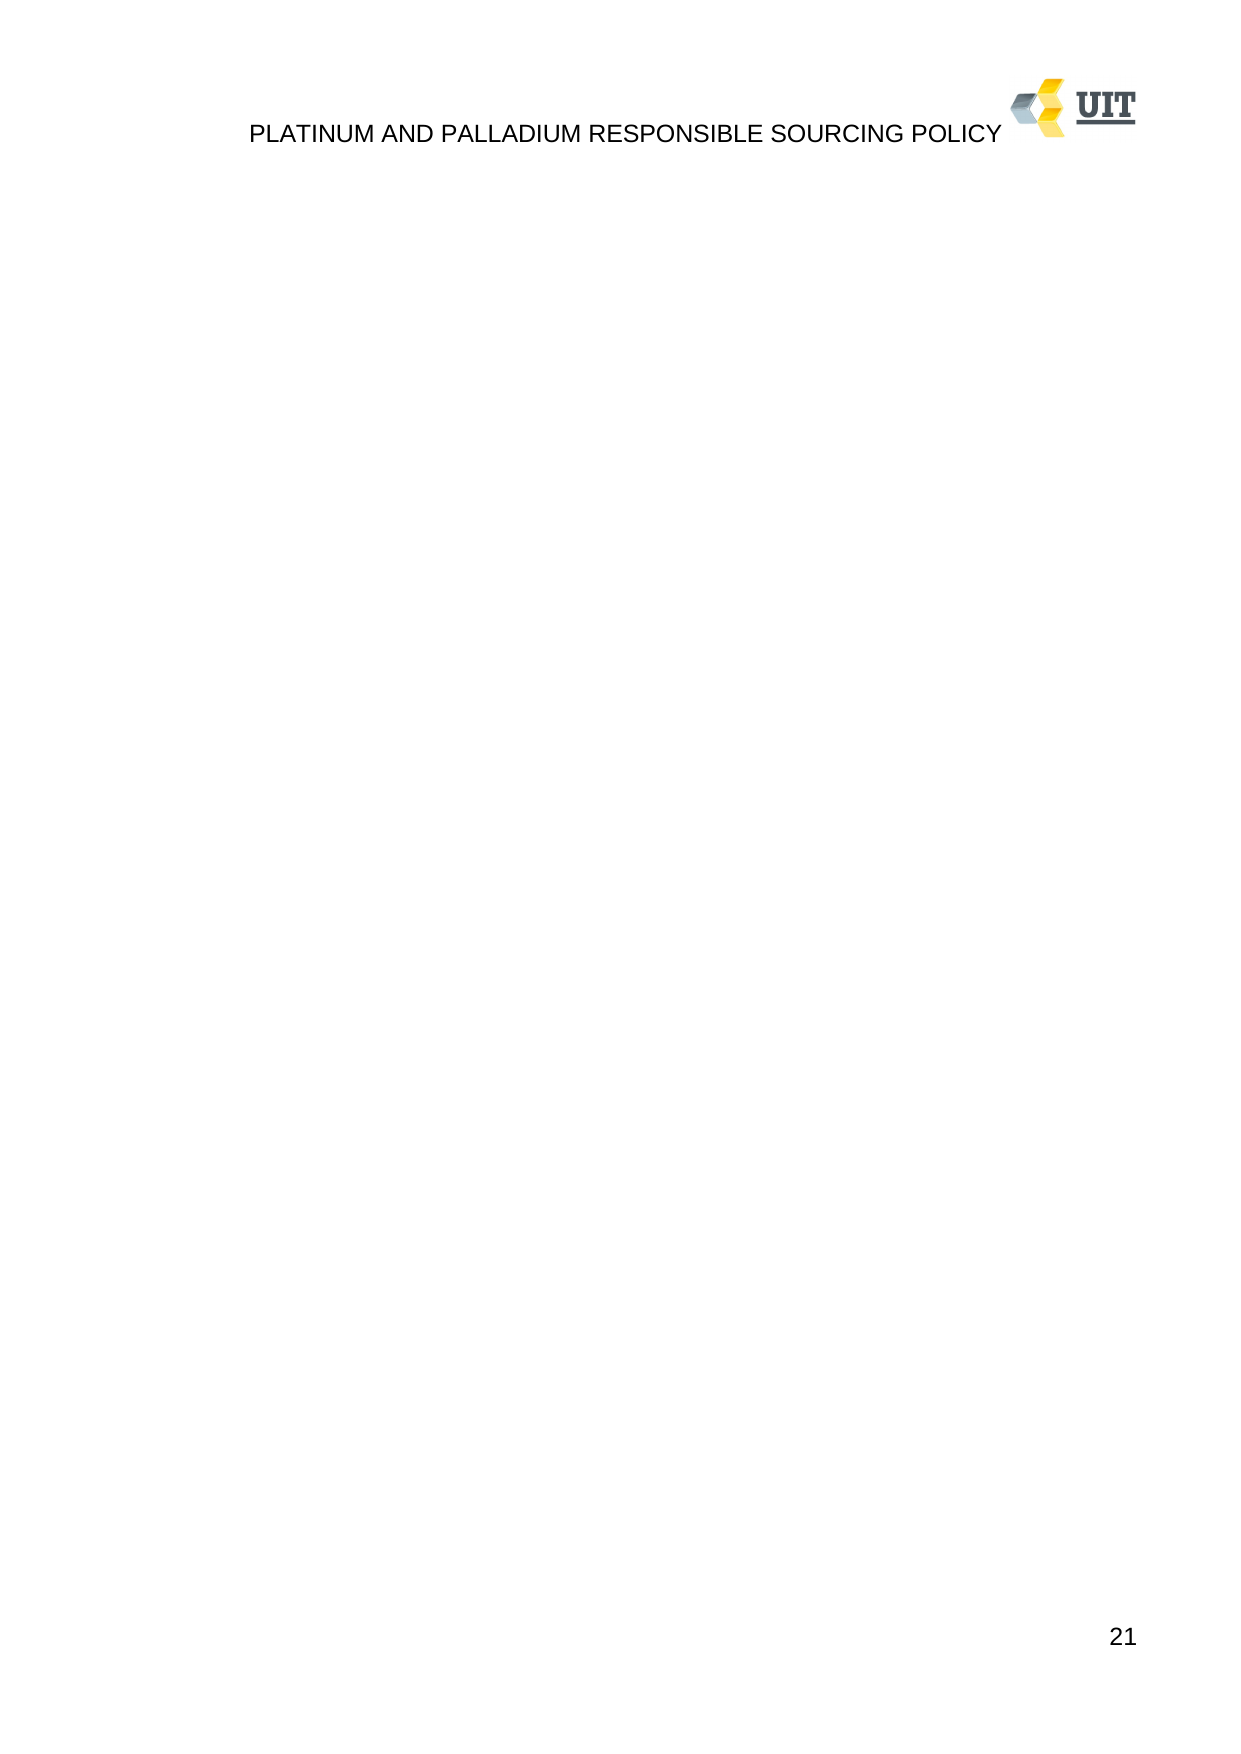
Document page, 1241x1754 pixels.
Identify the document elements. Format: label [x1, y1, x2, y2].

picture [1009, 75, 1137, 143]
